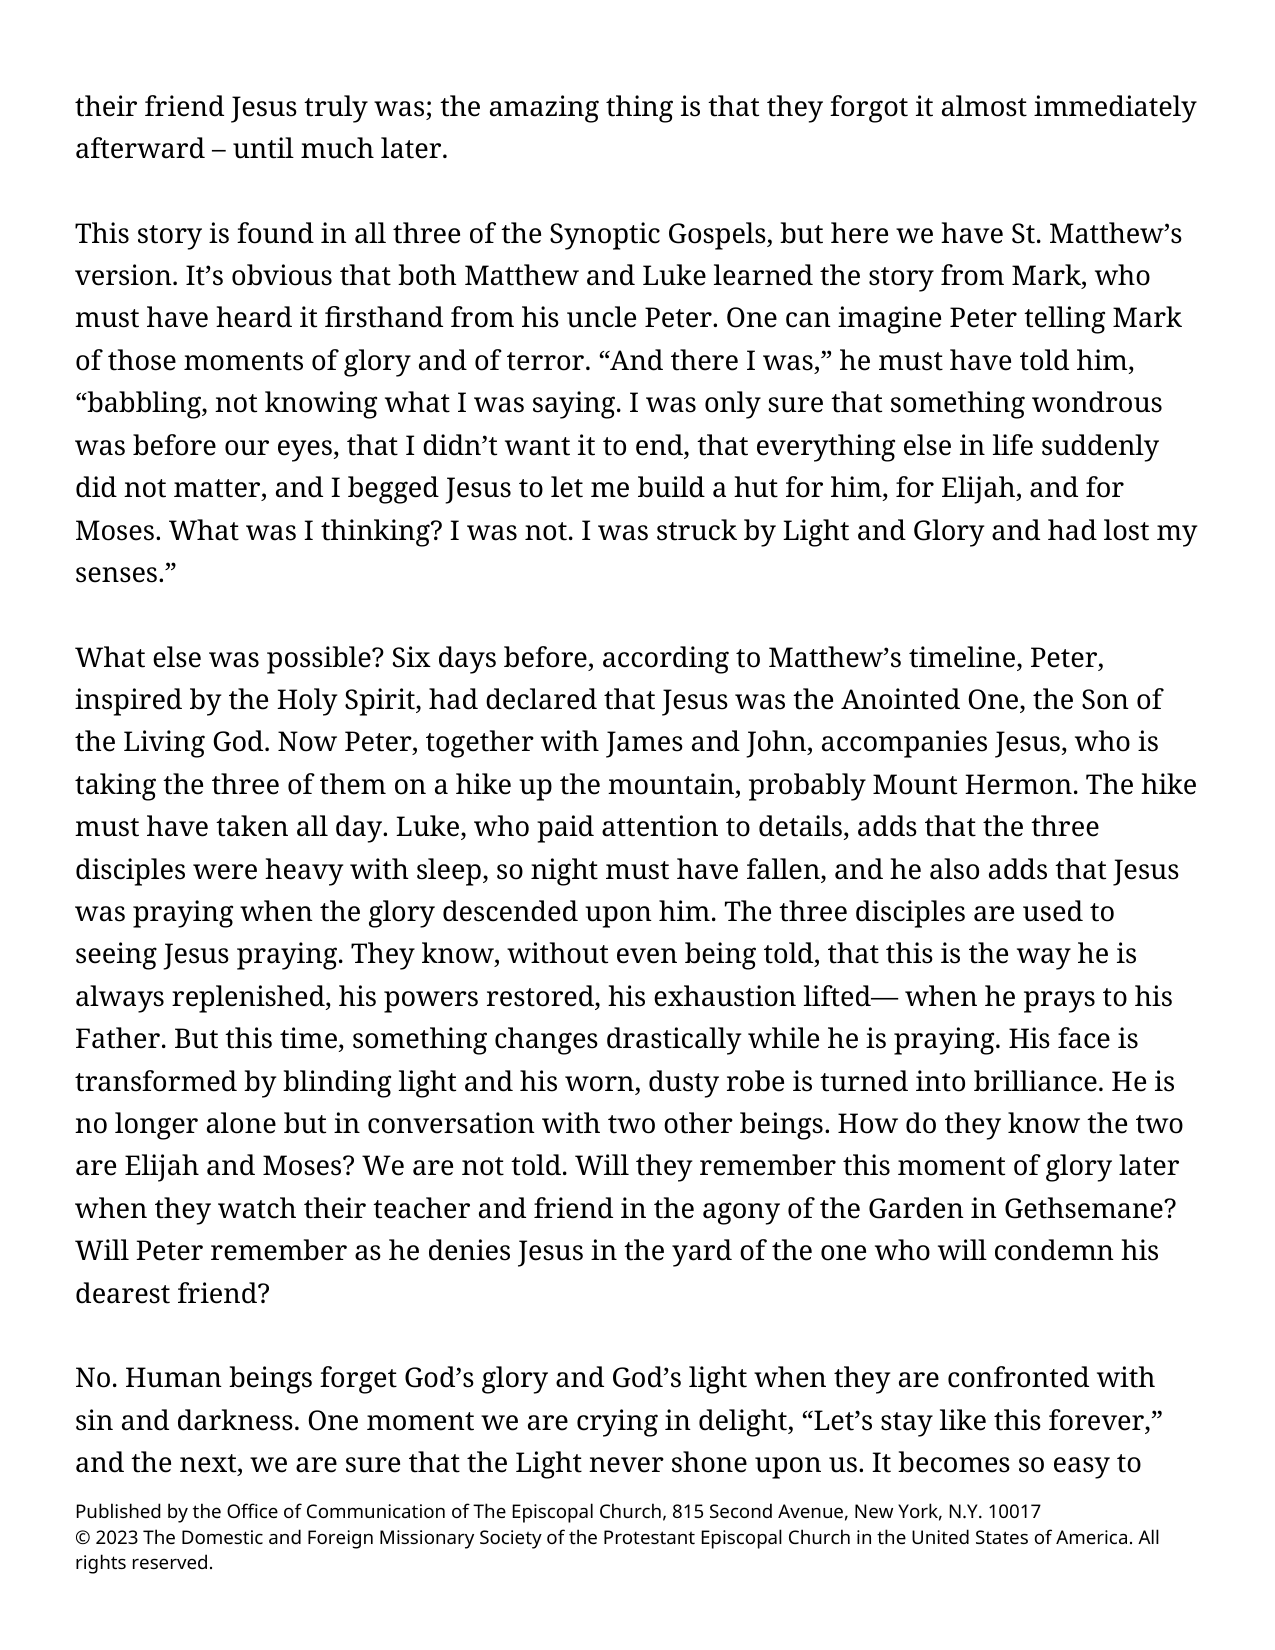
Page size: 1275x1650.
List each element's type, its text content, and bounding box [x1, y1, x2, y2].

text This story is found in all three of the Synoptic Gospels, but here we have St. Matthew’s version. It’s obvious that both Matthew and Luke learned the story from Mark, who must have heard it firsthand from his uncle Peter. One can imagine Peter telling Mark of those moments of glory and of terror. “And there I was,” he must have told him, “babbling, not knowing what I was saying. I was only sure that something wondrous was before our eyes, that I didn’t want it to end, that everything else in life suddenly did not matter, and I begged Jesus to let me build a hut for him, for Elijah, and for Moses. What was I thinking? I was not. I was struck by Light and Glory and had lost my senses.” [75, 214, 1200, 590]
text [75, 1359, 1200, 1481]
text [75, 87, 1200, 166]
text What else was possible? Six days before, according to Matthew’s timeline, Peter, inspired by the Holy Spirit, had declared that Jesus was the Anointed One, the Son of the Living God. Now Peter, together with James and John, accompanies Jesus, who is taking the three of them on a hike up the mountain, probably Mount Hermon. The hike must have taken all day. Luke, who paid attention to details, adds that the three disciples were heavy with sleep, so night must have fallen, and he also adds that Jesus was praying when the glory descended upon him. The three disciples are used to seeing Jesus praying. They know, without even being told, that this is the way he is always replenished, his powers restored, his exhaustion lifted— when he prays to his Father. But this time, something changes drastically while he is praying. His face is transformed by blinding light and his worn, dusty robe is turned into brilliance. He is no longer alone but in conversation with two other beings. How do they know the two are Elijah and Moses? We are not told. Will they remember this moment of glory later when they watch their teacher and friend in the agony of the Garden in Gethsemane? Will Peter remember as he denies Jesus in the yard of the one who will condemn his dearest friend? [75, 638, 1200, 1311]
